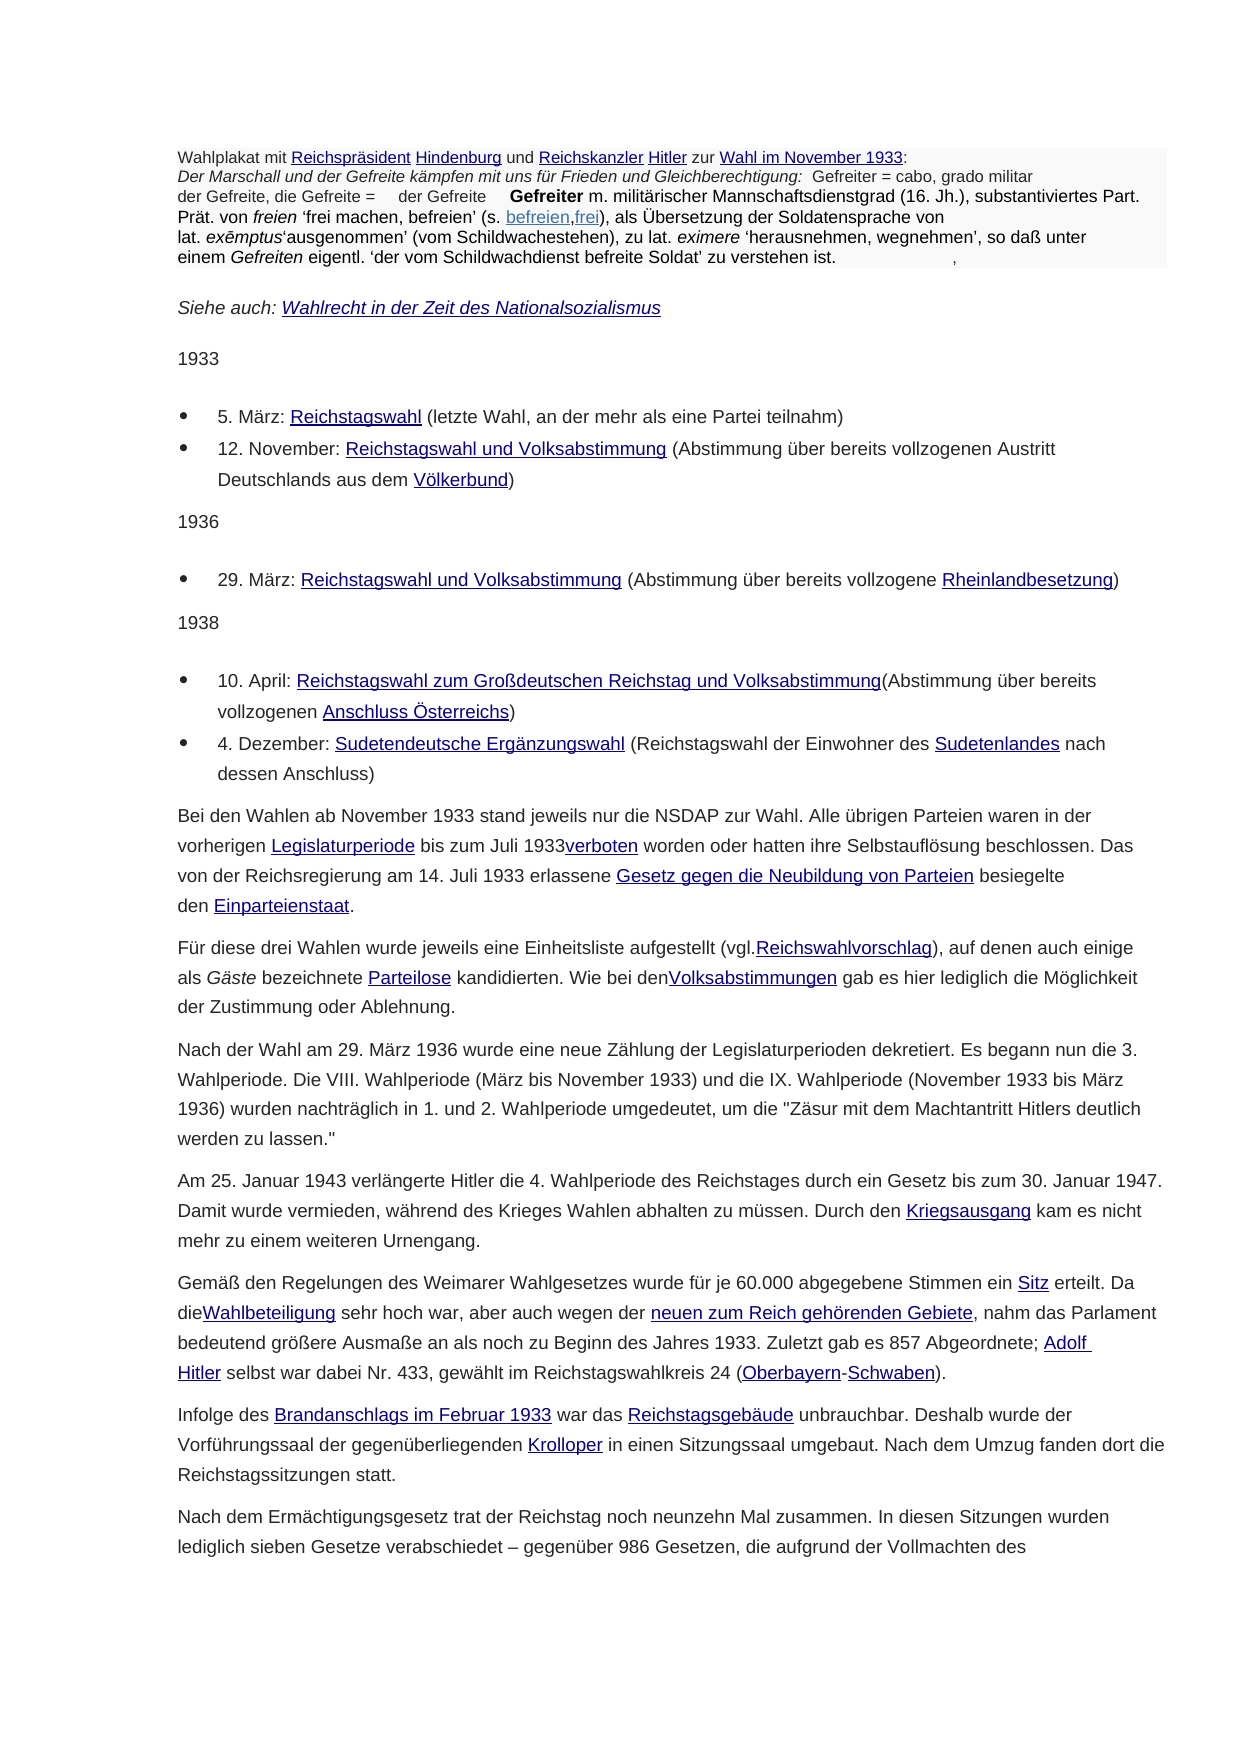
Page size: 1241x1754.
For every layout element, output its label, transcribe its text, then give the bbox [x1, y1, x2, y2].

text 1936 [177, 502, 1167, 532]
list 5. März: Reichstagswahl (letzte Wahl, an der mehr als eine Partei teilnahm) [180, 398, 1167, 428]
list 4. Dezember: Sudetendeutsche Ergänzungswahl (Reichstagswahl der Einwohner des Sudetenlandes nach dessen Anschluss) [180, 725, 1167, 784]
text 1933 [177, 339, 1167, 369]
text Bei den Wahlen ab November 1933 stand jeweils nur die NSDAP zur Wahl. Alle übrigen Parteien waren in der vorherigen Legislaturperiode bis zum Juli 1933verboten worden oder hatten ihre Selbstauflösung beschlossen. Das von der Reichsregierung am 14. Juli 1933 erlassene Gesetz gegen die Neubildung von Parteien besiegelte den Einparteienstaat. [177, 797, 1167, 916]
text Siehe auch: Wahlrecht in der Zeit des Nationalsozialismus [177, 288, 1167, 318]
text Am 25. Januar 1943 verlängerte Hitler die 4. Wahlperiode des Reichstages durch ein Gesetz bis zum 30. Januar 1947. Damit wurde vermieden, während des Krieges Wahlen abhalten zu müssen. Durch den Kriegsausgang kam es nicht mehr zu einem weiteren Urnengang. [177, 1162, 1167, 1251]
list 10. April: Reichstagswahl zum Großdeutschen Reichstag und Volksabstimmung(Abstimmung über bereits vollzogenen Anschluss Österreichs) [180, 663, 1167, 722]
list 12. November: Reichstagswahl und Volksabstimmung (Abstimmung über bereits vollzogenen Austritt Deutschlands aus dem Völkerbund) [180, 430, 1167, 490]
list 29. März: Reichstagswahl und Volksabstimmung (Abstimmung über bereits vollzogene Rheinlandbesetzung) [180, 561, 1167, 591]
text Gemäß den Regelungen des Weimarer Wahlgesetzes wurde für je 60.000 abgegebene Stimmen ein Sitz erteilt. Da dieWahlbeteiligung sehr hoch war, aber auch wegen der neuen zum Reich gehörenden Gebiete, nahm das Parlament bedeutend größere Ausmaße an als noch zu Beginn des Jahres 1933. Zuletzt gab es 857 Abgeordnete; Adolf Hitler selbst war dabei Nr. 433, gewählt im Reichstagswahlkreis 24 (Oberbayern-Schwaben). [177, 1264, 1167, 1383]
text 1938 [177, 604, 1167, 633]
text Nach der Wahl am 29. März 1936 wurde eine neue Zählung der Legislaturperioden dekretiert. Es begann nun die 3. Wahlperiode. Die VIII. Wahlperiode (März bis November 1933) und die IX. Wahlperiode (November 1933 bis März 1936) wurden nachträglich in 1. und 2. Wahlperiode umgedeutet, um die "Zäsur mit dem Machtantritt Hitlers deutlich werden zu lassen." [177, 1030, 1167, 1149]
text Für diese drei Wahlen wurde jeweils eine Einheitsliste aufgestellt (vgl.Reichswahlvorschlag), auf denen auch einige als Gäste bezeichnete Parteilose kandidierten. Wie bei denVolksabstimmungen gab es hier lediglich die Möglichkeit der Zustimmung oder Ablehnung. [177, 928, 1167, 1018]
text Wahlplakat mit Reichspräsident Hindenburg und Reichskanzler Hitler zur Wahl im November 1933: Der Marschall und der Gefreite kämpfen mit uns für Frieden und Gleichberechtigung: Gefreiter = cabo, grado militar der Gefreite, die Gefreite = der Gefreite Gefreiter m. militärischer Mannschaftsdienstgrad (16. Jh.), substantiviertes Part. Prät. von freien ‘frei machen, befreien’ (s. befreien,frei), als Übersetzung der Soldatensprache von lat. exēmptus‘ausgenommen’ (vom Schildwachestehen), zu lat. eximere ‘herausnehmen, wegnehmen’, so daß unter einem Gefreiten eigentl. ‘der vom Schildwachdienst befreite Soldat’ zu verstehen ist. , [177, 148, 1167, 268]
text Infolge des Brandanschlags im Februar 1933 war das Reichstagsgebäude unbrauchbar. Deshalb wurde der Vorführungssaal der gegenüberliegenden Krolloper in einen Sitzungssaal umgebaut. Nach dem Umzug fanden dort die Reichstagssitzungen statt. [177, 1396, 1167, 1485]
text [177, 1497, 1167, 1557]
